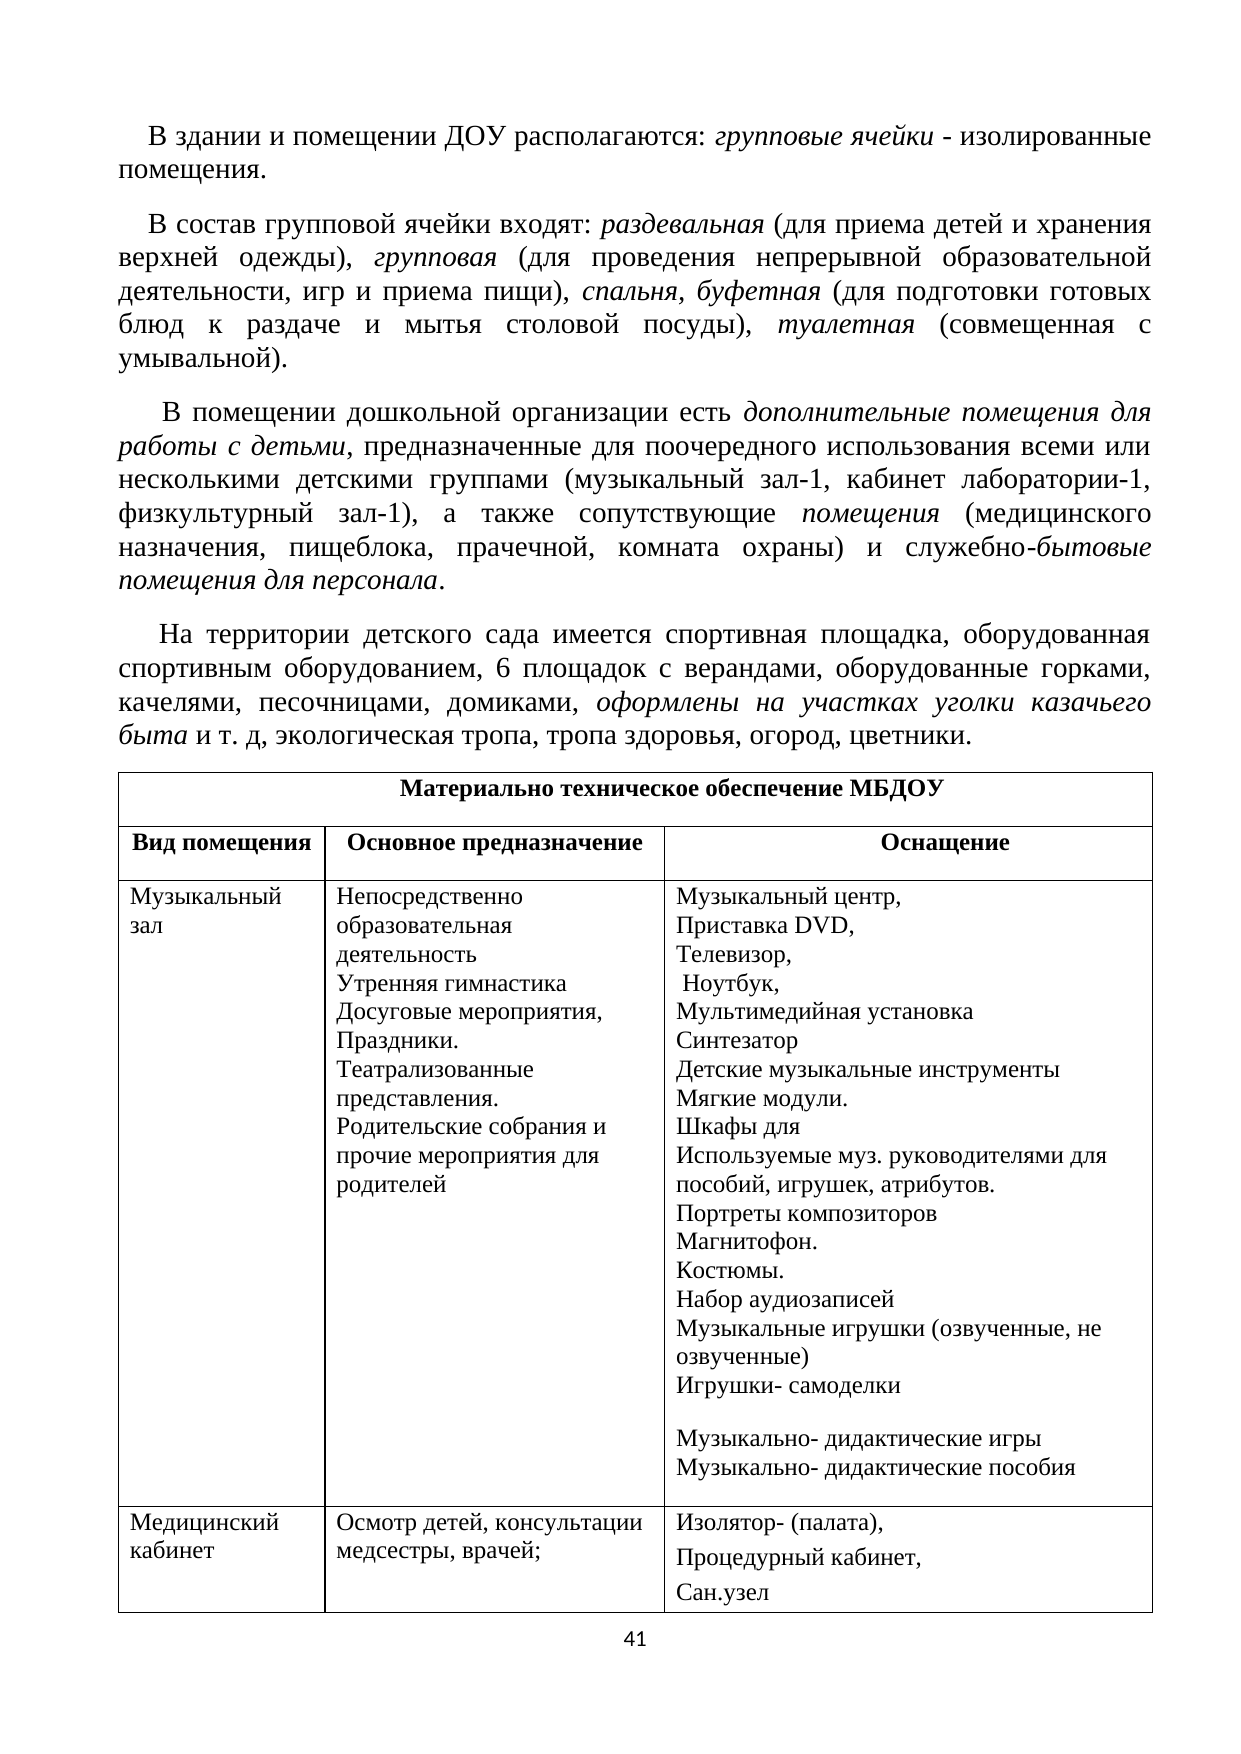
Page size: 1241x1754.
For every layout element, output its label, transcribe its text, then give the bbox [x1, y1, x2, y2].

table_cell Непосредственно образовательная деятельность Утренняя гимнастика Досуговые мероприятия, Праздники. Театрализованные представления. Родительские собрания и прочие мероприятия для родителей [326, 881, 664, 1506]
table_header Материально техническое обеспечение МБДОУ [119, 773, 1152, 826]
table_cell Основное предназначение [326, 827, 664, 880]
table_cell Оснащение [665, 827, 1152, 880]
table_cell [665, 1507, 1152, 1612]
text В состав групповой ячейки входят: раздевальная (для приема детей и хранения верхней одежды), групповая (для проведения непрерывной образовательной деятельности, игр и приема пищи), спальня, буфетная (для подготовки готовых блюд к раздаче и мытья столовой посуды), туалетная (совмещенная с умывальной). [118, 206, 1152, 374]
text В помещении дошкольной организации есть дополнительные помещения для работы с детьми, предназначенные для поочередного использования всеми или несколькими детскими группами (музыкальный зал-1, кабинет лаборатории-1, физкультурный зал-1), а также сопутствующие помещения (медицинского назначения, пищеблока, прачечной, комната охраны) и служебно-бытовые помещения для персонала. [118, 394, 1152, 596]
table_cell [326, 1507, 664, 1612]
table_cell Музыкальный центр, Приставка DVD, Телевизор, Ноутбук, Мультимедийная установка Синтезатор Детские музыкальные инструменты Мягкие модули. Шкафы для Используемые муз. руководителями для пособий, игрушек, атрибутов. Портреты композиторов Магнитофон. Костюмы. Набор аудиозаписей Музыкальные игрушки (озвученные, не озвученные) Игрушки- самоделки Музыкально- дидактические игры Музыкально- дидактические пособия [665, 881, 1152, 1506]
text В здании и помещении ДОУ располагаются: групповые ячейки - изолированные помещения. [118, 118, 1152, 185]
table_cell Музыкальный зал [119, 881, 324, 1506]
text На территории детского сада имеется спортивная площадка, оборудованная спортивным оборудованием, 6 площадок с верандами, оборудованные горками, качелями, песочницами, домиками, оформлены на участках уголки казачьего быта и т. д, экологическая тропа, тропа здоровья, огород, цветники. [118, 617, 1152, 751]
table_cell Вид помещения [119, 827, 324, 880]
table_cell Медицинский кабинет [119, 1507, 324, 1612]
